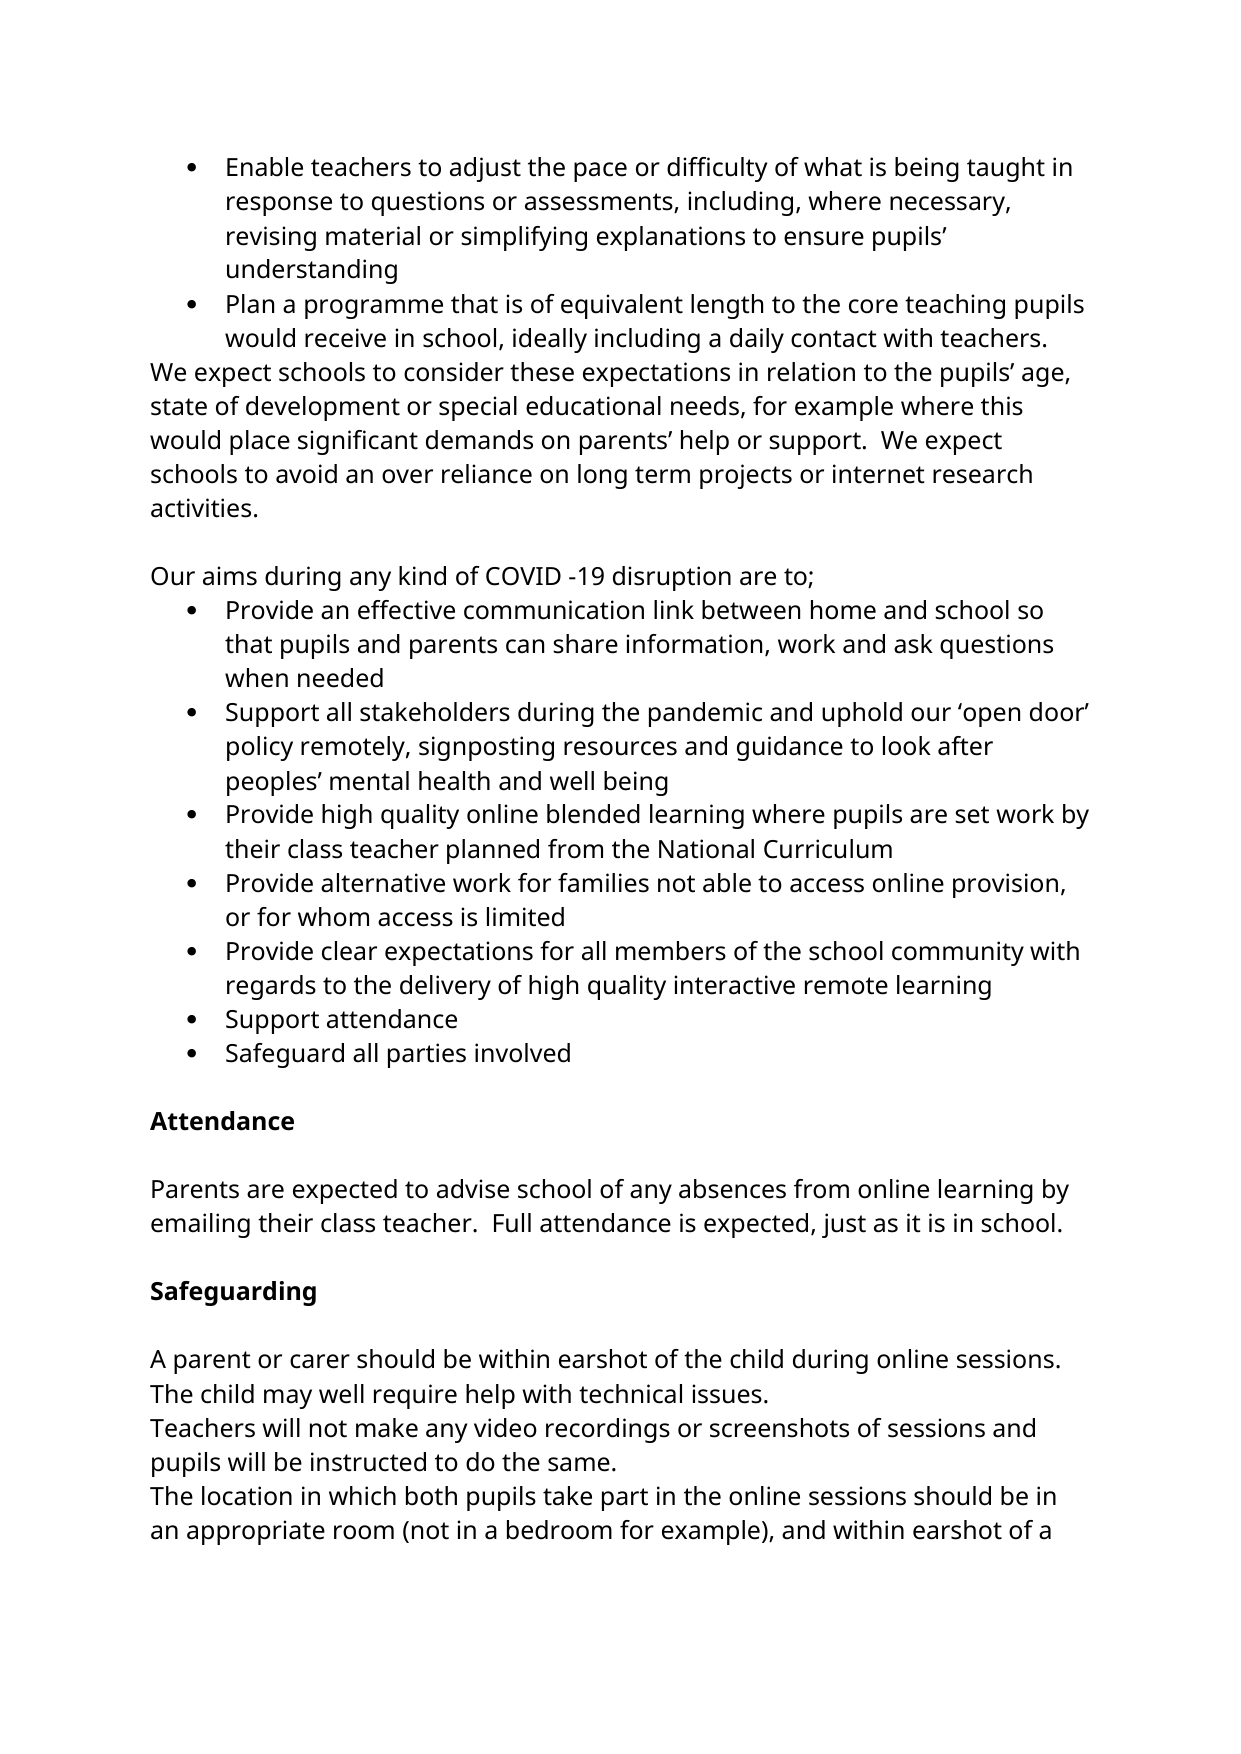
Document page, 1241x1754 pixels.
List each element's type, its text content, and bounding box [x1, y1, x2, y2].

list Safeguard all parties involved [187, 1036, 1090, 1070]
text Safeguarding [150, 1274, 1090, 1308]
list Provide high quality online blended learning where pupils are set work by their class teacher planned from the National Curriculum [187, 797, 1090, 865]
list Plan a programme that is of equivalent length to the core teaching pupils would receive in school, ideally including a daily contact with teachers. [187, 286, 1090, 354]
list Provide alternative work for families not able to access online provision, or for whom access is limited [187, 865, 1090, 933]
text Parents are expected to advise school of any absences from online learning by emailing their class teacher. Full attendance is expected, just as it is in school. [150, 1172, 1090, 1240]
text Teachers will not make any video recordings or screenshots of sessions and pupils will be instructed to do the same. [150, 1410, 1090, 1478]
text Our aims during any kind of COVID -19 disruption are to; [150, 559, 1090, 593]
text A parent or carer should be within earshot of the child during online sessions. The child may well require help with technical issues. [150, 1342, 1090, 1410]
list Support all stakeholders during the pandemic and uphold our ‘open door’ policy remotely, signposting resources and guidance to look after peoples’ mental health and well being [187, 695, 1090, 797]
text We expect schools to consider these expectations in relation to the pupils’ age, state of development or special educational needs, for example where this would place significant demands on parents’ help or support. We expect schools to avoid an over reliance on long term projects or internet research activities. [150, 354, 1090, 525]
list Enable teachers to adjust the pace or difficulty of what is being taught in response to questions or assessments, including, where necessary, revising material or simplifying explanations to ensure pupils’ understanding [187, 150, 1090, 286]
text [150, 1478, 1090, 1547]
list Support attendance [187, 1002, 1090, 1036]
list Provide clear expectations for all members of the school community with regards to the delivery of high quality interactive remote learning [187, 933, 1090, 1002]
list Provide an effective communication link between home and school so that pupils and parents can share information, work and ask questions when needed [187, 593, 1090, 695]
text Attendance [150, 1104, 1090, 1138]
